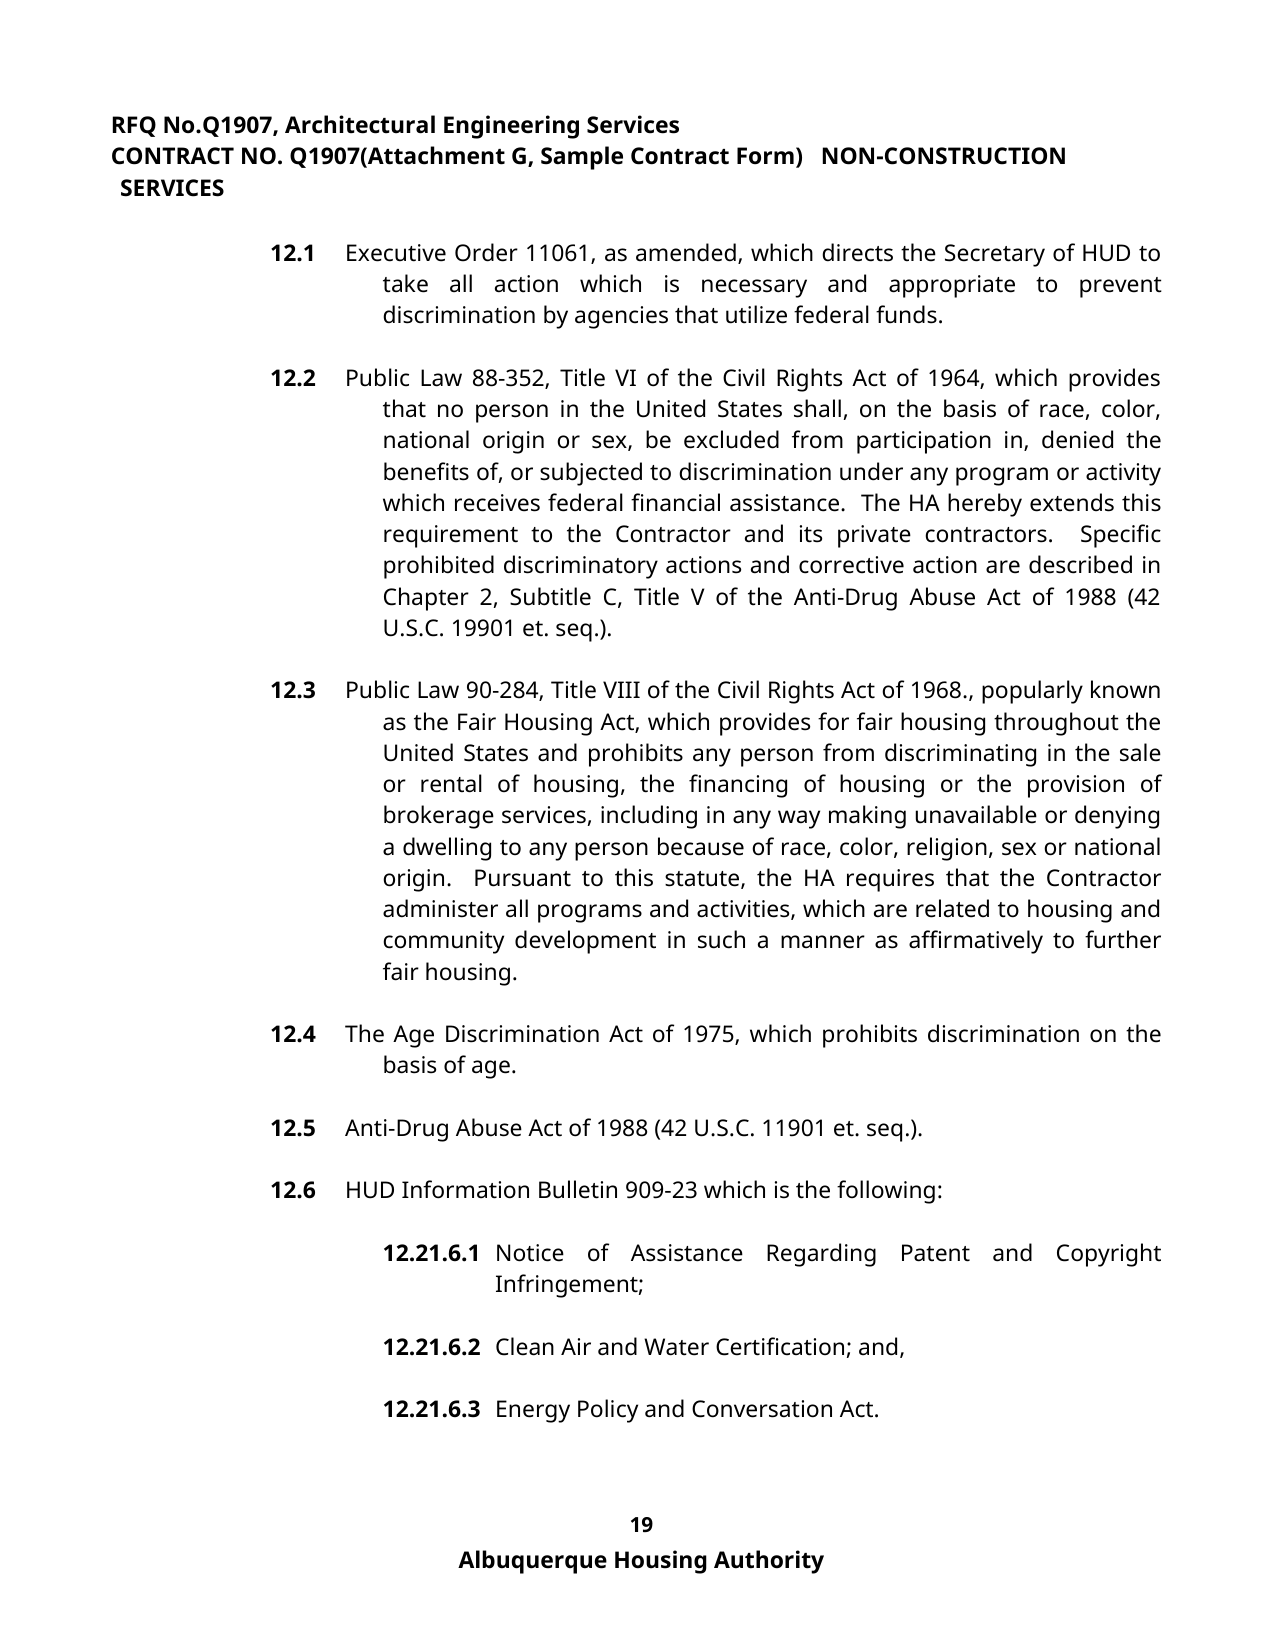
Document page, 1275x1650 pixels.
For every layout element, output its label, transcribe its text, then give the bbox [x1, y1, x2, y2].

list Notice of Assistance Regarding Patent and Copyright Infringement; [382, 1237, 1162, 1299]
list Clean Air and Water Certification; and, [382, 1331, 1162, 1362]
list Public Law 90-284, Title VIII of the Civil Rights Act of 1968., popularly known as the Fair Housing Act, which provides for fair housing throughout the United States and prohibits any person from discriminating in the sale or rental of housing, the financing of housing or the provision of brokerage services, including in any way making unavailable or denying a dwelling to any person because of race, color, religion, sex or national origin. Pursuant to this statute, the HA requires that the Contractor administer all programs and activities, which are related to housing and community development in such a manner as affirmatively to further fair housing. [270, 674, 1162, 987]
list Executive Order 11061, as amended, which directs the Secretary of HUD to take all action which is necessary and appropriate to prevent discrimination by agencies that utilize federal funds. [270, 237, 1162, 331]
list Public Law 88-352, Title VI of the Civil Rights Act of 1964, which provides that no person in the shall, on the basis of race, color, national origin or sex, be excluded from participation in, denied the benefits of, or subjected to discrimination under any program or activity which receives federal financial assistance. The HA hereby extends this requirement to the Contractor and its private contractors. Specific prohibited discriminatory actions and corrective action are described in Chapter 2, Subtitle C, Title V of the Anti-Drug Abuse Act of 1988 (42 U.S.C. 19901 et. seq.). [270, 362, 1162, 643]
list Anti-Drug Abuse Act of 1988 (42 U.S.C. 11901 et. seq.). [270, 1112, 1162, 1143]
list Energy Policy and Conversation Act. [382, 1393, 1162, 1424]
list HUD Information Bulletin 909-23 which is the following: [270, 1174, 1162, 1206]
list The Age Discrimination Act of 1975, which prohibits discrimination on the basis of age. [270, 1018, 1162, 1081]
